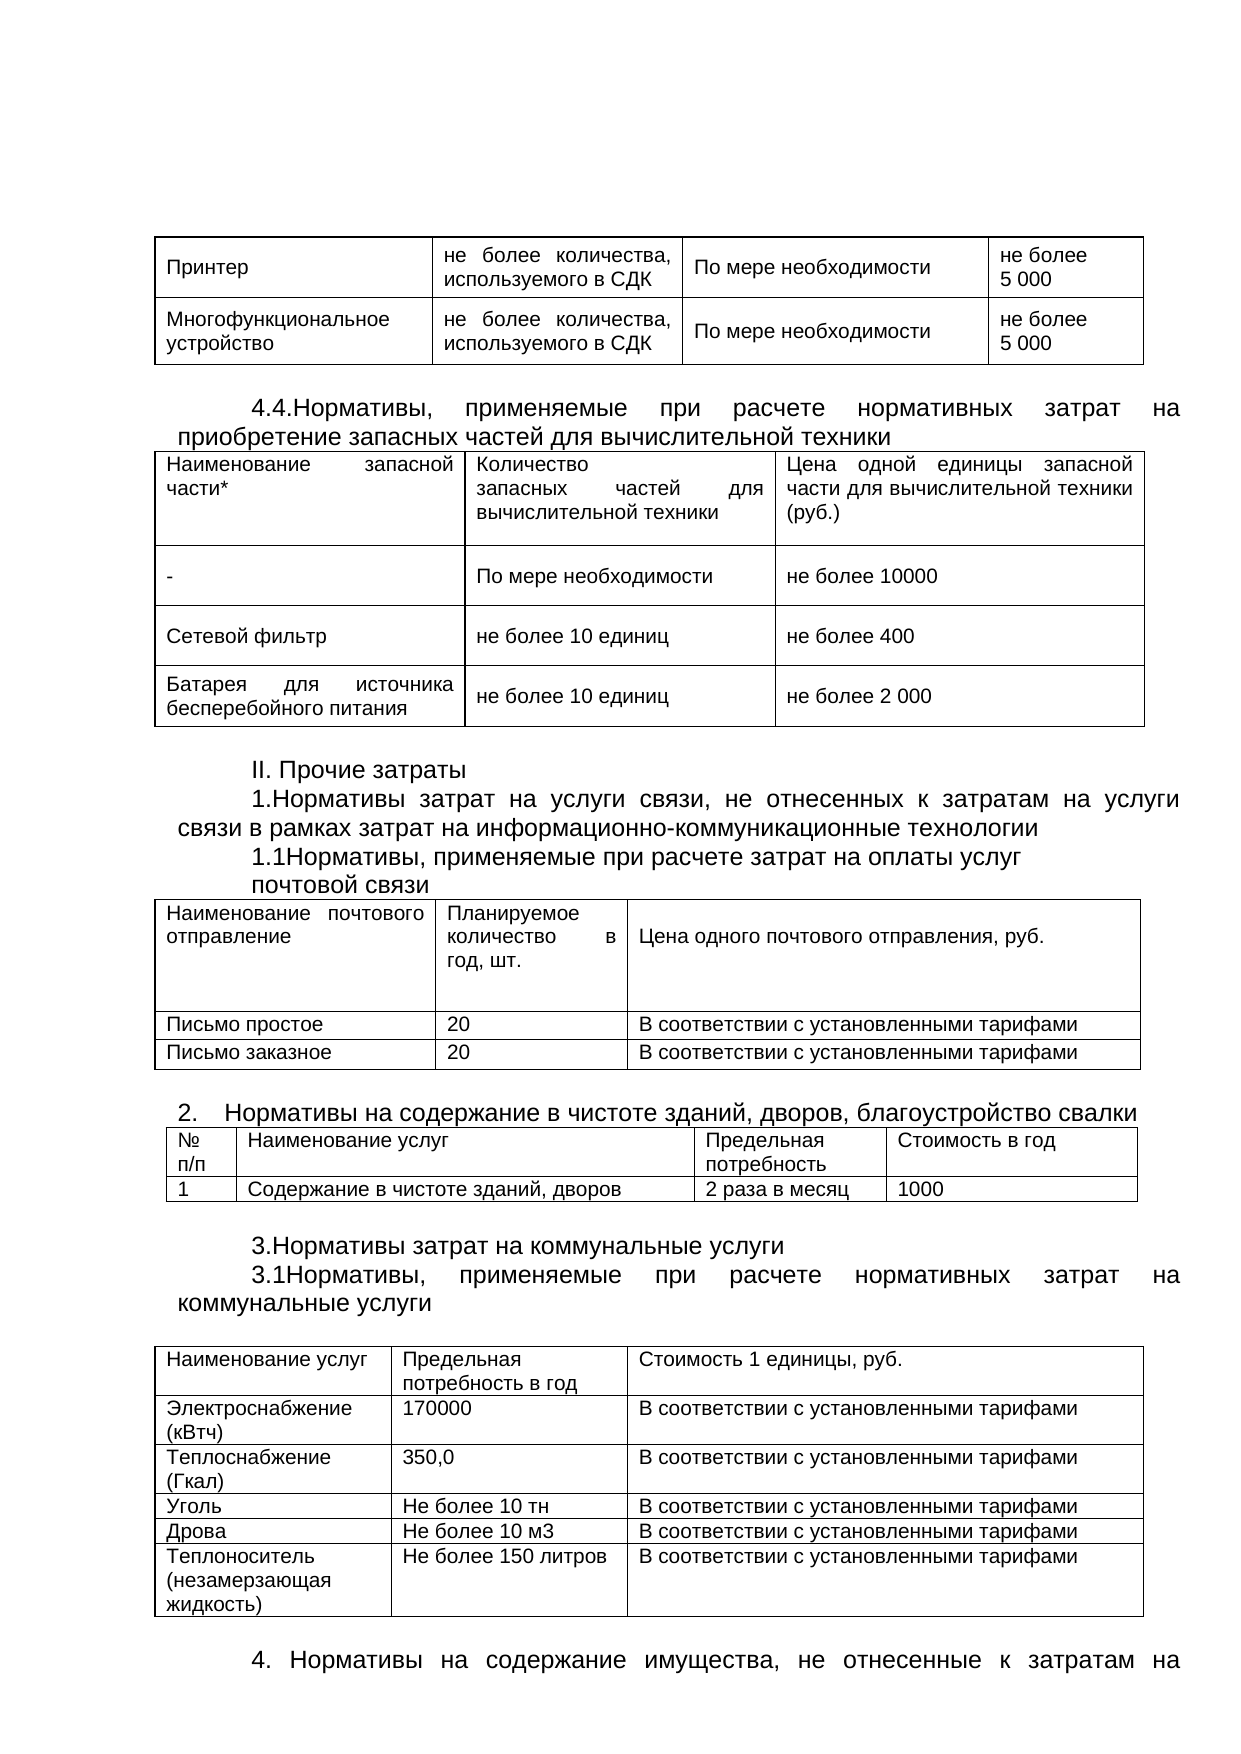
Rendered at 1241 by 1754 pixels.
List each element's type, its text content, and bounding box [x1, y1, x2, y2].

text 3.Нормативы затрат на коммунальные услуги [177, 1231, 1181, 1259]
table_header Цена одного почтового отправления, руб. [628, 900, 1140, 1011]
table_header Наименование услуг [156, 1347, 391, 1395]
table_cell Письмо простое [156, 1012, 435, 1038]
table_cell В соответствии с установленными тарифами [628, 1396, 1143, 1444]
table_cell Уголь [156, 1494, 391, 1518]
text почтовой связи [177, 871, 1181, 899]
table_cell По мере необходимости [466, 546, 775, 605]
table_cell не более количества, используемого в СДК [433, 298, 682, 364]
text 3.1Нормативы, применяемые при расчете нормативных затрат на коммунальные услуги [177, 1259, 1181, 1317]
table_cell не более 400 [776, 606, 1144, 665]
list Нормативы на содержание в чистоте зданий, дворов, благоустройство свалки [177, 1098, 1181, 1127]
table_cell 2 раза в месяц [695, 1177, 886, 1201]
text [177, 1645, 1181, 1674]
table_cell Письмо заказное [156, 1040, 435, 1068]
table_cell - [156, 546, 464, 605]
table_cell 20 [436, 1040, 627, 1068]
table_cell не более количества, используемого в СДК [433, 238, 682, 297]
table_cell В соответствии с установленными тарифами [628, 1519, 1143, 1543]
table_cell Электроснабжение (кВтч) [156, 1396, 391, 1444]
text 1.1Нормативы, применяемые при расчете затрат на оплаты услуг [177, 842, 1181, 871]
table_cell Сетевой фильтр [156, 606, 464, 665]
table_cell 20 [436, 1012, 627, 1038]
table_cell не более 5 000 [989, 238, 1143, 297]
table_cell не более 10 единиц [466, 666, 775, 726]
table_cell не более 10 единиц [466, 606, 775, 665]
table_cell В соответствии с установленными тарифами [628, 1494, 1143, 1518]
text II. Прочие затраты [177, 756, 1181, 784]
table_cell 1000 [887, 1177, 1137, 1201]
table_header Цена одной единицы запасной части для вычислительной техники (руб.) [776, 452, 1144, 545]
table_cell не более 10000 [776, 546, 1144, 605]
table_cell По мере необходимости [683, 298, 988, 364]
table_cell Теплоснабжение (Гкал) [156, 1445, 391, 1493]
table_header Наименование запасной части* [156, 452, 464, 545]
table_cell Не более 10 м3 [392, 1519, 627, 1543]
table_cell Теплоноситель (незамерзающая жидкость) [156, 1544, 391, 1616]
table_header Стоимость 1 единицы, руб. [628, 1347, 1143, 1395]
table_header Наименование почтового отправление [156, 900, 435, 1011]
text 4.4.Нормативы, применяемые при расчете нормативных затрат на приобретение запасных частей для вычислительной техники [177, 393, 1181, 451]
table_cell Не более 10 тн [392, 1494, 627, 1518]
table_cell не более 5 000 [989, 298, 1143, 364]
table_cell В соответствии с установленными тарифами [628, 1012, 1140, 1038]
table_cell Не более 150 литров [392, 1544, 627, 1616]
table_header Планируемое количество в год, шт. [436, 900, 627, 1011]
table_header Предельная потребность в год [392, 1347, 627, 1395]
table_cell 350,0 [392, 1445, 627, 1493]
table_cell Дрова [156, 1519, 391, 1543]
table_cell Батарея для источника бесперебойного питания [156, 666, 464, 726]
table_header Количество запасных частей для вычислительной техники [466, 452, 775, 545]
table_cell не более 2 000 [776, 666, 1144, 726]
table_cell В соответствии с установленными тарифами [628, 1040, 1140, 1068]
table_header Наименование услуг [237, 1128, 694, 1176]
table_cell По мере необходимости [683, 238, 988, 297]
table_header № п/п [167, 1128, 236, 1176]
table_cell В соответствии с установленными тарифами [628, 1445, 1143, 1493]
table_cell В соответствии с установленными тарифами [628, 1544, 1143, 1616]
table_cell Содержание в чистоте зданий, дворов [237, 1177, 694, 1201]
table_cell Принтер [156, 238, 432, 297]
table_cell Многофункциональное устройство [156, 298, 432, 364]
text 1.Нормативы затрат на услуги связи, не отнесенных к затратам на услуги связи в рамках затрат на информационно-коммуникационные технологии [177, 784, 1181, 842]
table_cell 170000 [392, 1396, 627, 1444]
table_header Предельная потребность [695, 1128, 886, 1176]
table_cell 1 [167, 1177, 236, 1201]
table_header Стоимость в год [887, 1128, 1137, 1176]
